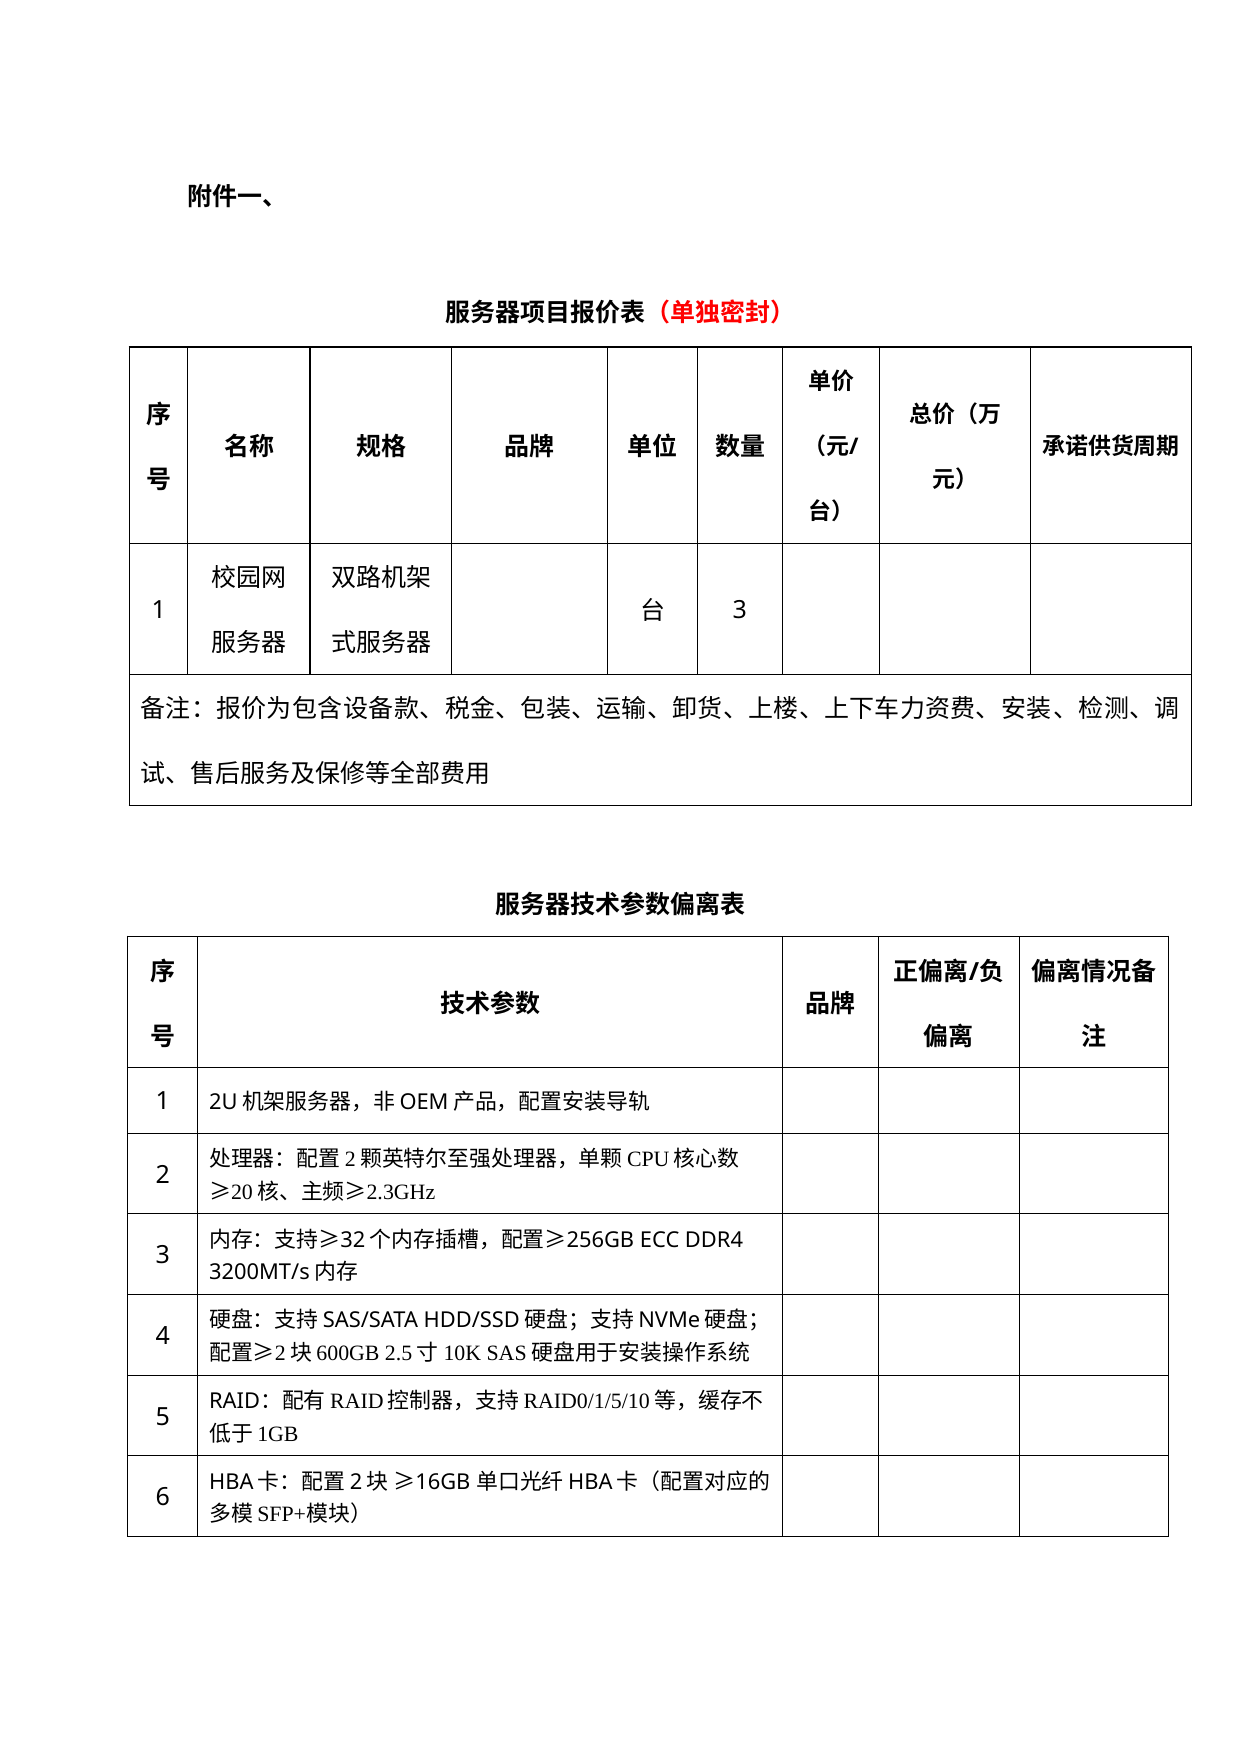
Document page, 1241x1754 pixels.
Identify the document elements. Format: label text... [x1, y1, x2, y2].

table_cell RAID：配有RAID控制器，支持RAID0/1/5/10等，缓存不低于1GB [198, 1376, 782, 1455]
table_cell 内存：支持≥32个内存插槽，配置≥256GB ECC DDR4 3200MT/s内存 [198, 1214, 782, 1294]
table_header 技术参数 [198, 937, 782, 1067]
text 服务器技术参数偏离表 [187, 871, 1053, 936]
table_cell 3 [698, 544, 782, 673]
table_cell 5 [128, 1376, 197, 1455]
table_cell 双路机架式服务器 [311, 544, 451, 673]
table_header 数量 [698, 348, 782, 542]
table_cell [1020, 1214, 1168, 1294]
table_header 品牌 [783, 937, 878, 1067]
table_cell [879, 1214, 1019, 1294]
table_cell [783, 1456, 878, 1536]
table_cell [783, 1068, 878, 1133]
table_cell 6 [128, 1456, 197, 1536]
table_cell 4 [128, 1295, 197, 1374]
table_cell HBA卡：配置2块 ≥16GB 单口光纤HBA卡（配置对应的多模SFP+模块） [198, 1456, 782, 1536]
table_cell [783, 1214, 878, 1294]
table_cell [783, 1376, 878, 1455]
table_cell [879, 1295, 1019, 1374]
table_cell 2 [128, 1134, 197, 1213]
table_cell [879, 1376, 1019, 1455]
table_cell [1020, 1376, 1168, 1455]
table_cell 1 [128, 1068, 197, 1133]
table_cell [879, 1134, 1019, 1213]
table_header 单位 [608, 348, 697, 542]
table_header 总价（万元） [880, 348, 1030, 542]
table_cell 台 [608, 544, 697, 673]
table_cell [783, 1134, 878, 1213]
text 附件一、 [187, 162, 1053, 227]
table_cell [783, 1295, 878, 1374]
table_cell [1020, 1134, 1168, 1213]
table_cell 校园网服务器 [188, 544, 309, 673]
table_cell [783, 544, 879, 673]
table_header 序号 [128, 937, 197, 1067]
text 服务器项目报价表（单独密封） [187, 292, 1053, 328]
table_cell [1020, 1068, 1168, 1133]
table_cell [879, 1456, 1019, 1536]
table_header 序号 [130, 348, 187, 542]
table_header 单价（元/台） [783, 348, 879, 542]
table_cell [879, 1068, 1019, 1133]
table_header 品牌 [452, 348, 607, 542]
table_cell [880, 544, 1030, 673]
table_header 名称 [188, 348, 309, 542]
table_header 规格 [311, 348, 451, 542]
table_cell 处理器：配置2颗英特尔至强处理器，单颗CPU核心数≥20核、主频≥2.3GHz [198, 1134, 782, 1213]
table_header 承诺供货周期 [1031, 348, 1191, 542]
table_cell [1031, 544, 1191, 673]
table_header 偏离情况备注 [1020, 937, 1168, 1067]
table_cell 硬盘：支持SAS/SATA HDD/SSD硬盘；支持NVMe硬盘；配置≥2块600GB 2.5寸 10K SAS硬盘用于安装操作系统 [198, 1295, 782, 1374]
table_cell 1 [130, 544, 187, 673]
table_cell [1020, 1295, 1168, 1374]
table_header 正偏离/负偏离 [879, 937, 1019, 1067]
table_cell 2U机架服务器，非OEM产品，配置安装导轨 [198, 1068, 782, 1133]
table_cell 备注：报价为包含设备款、税金、包装、运输、卸货、上楼、上下车力资费、安装、检测、调试、售后服务及保修等全部费用 [130, 675, 1191, 804]
table_cell 3 [128, 1214, 197, 1294]
table_cell [1020, 1456, 1168, 1536]
table_cell [452, 544, 607, 673]
